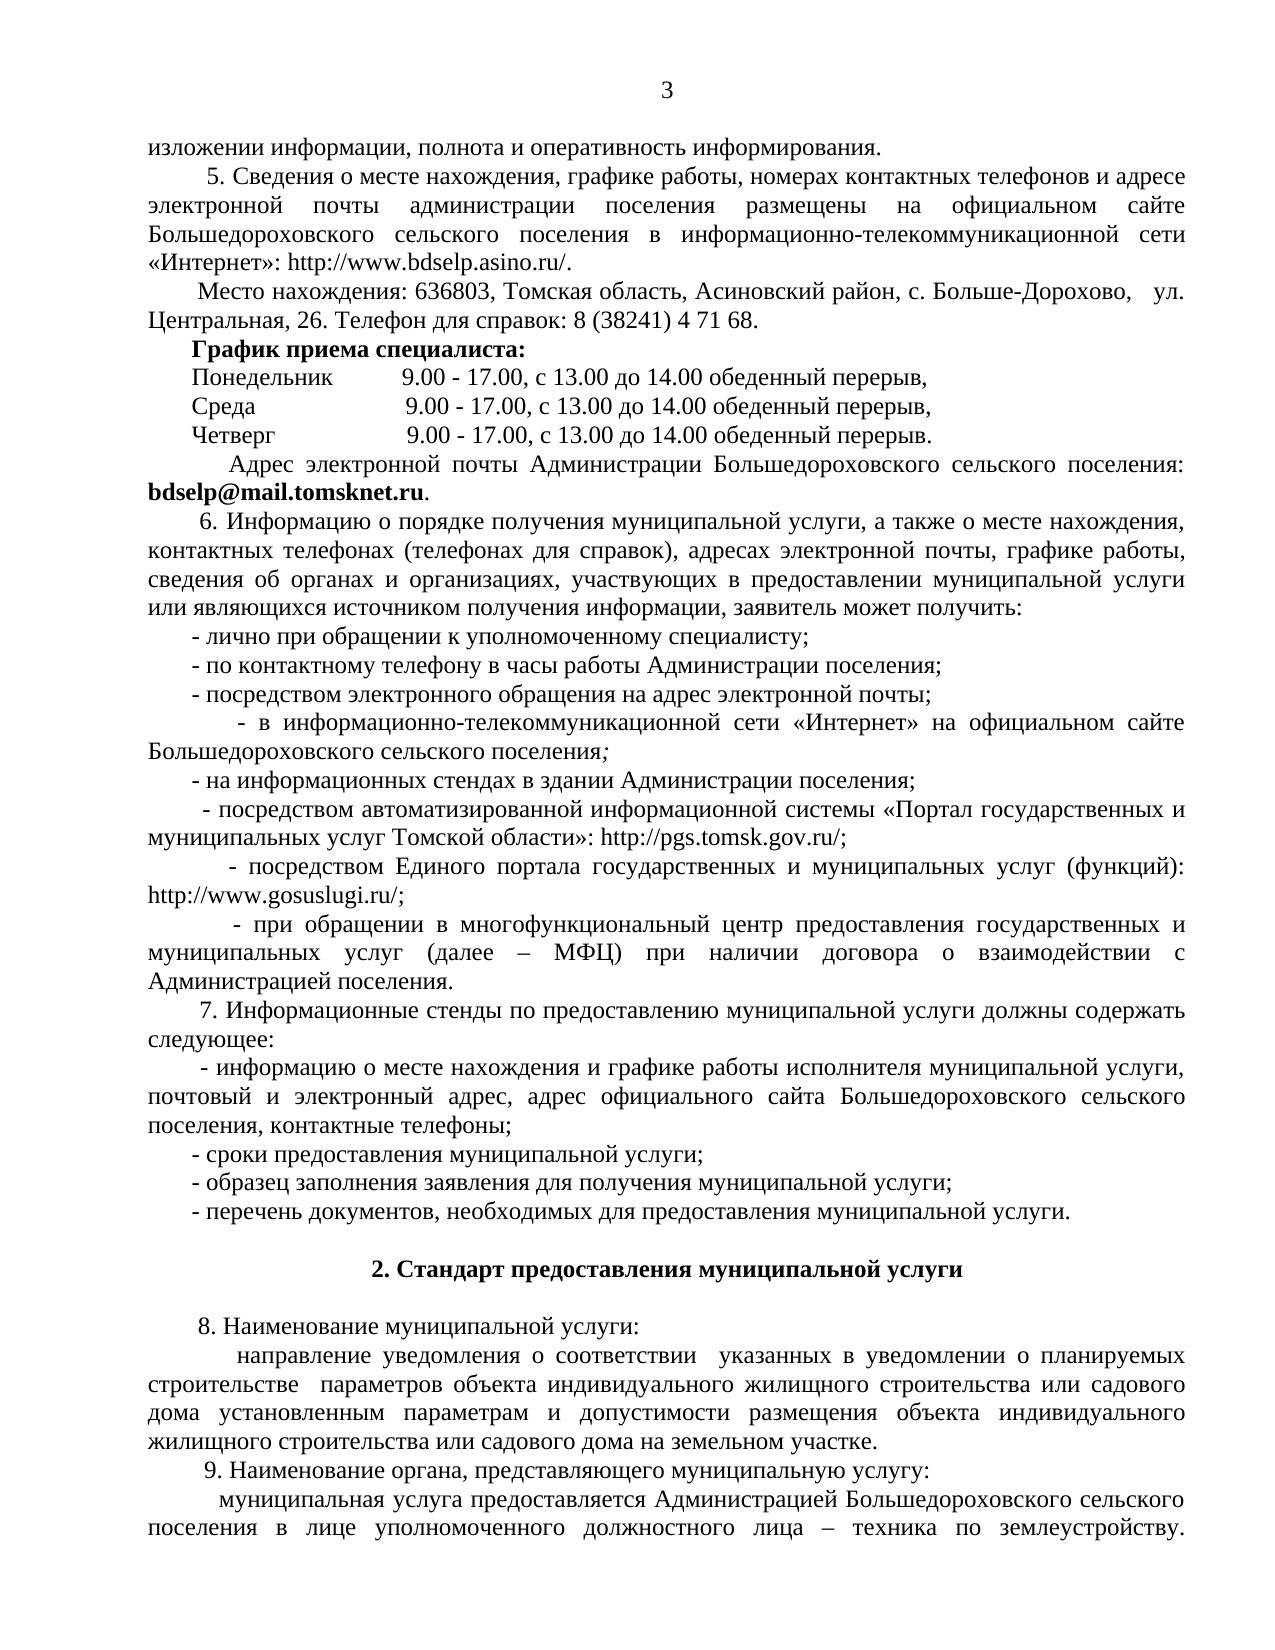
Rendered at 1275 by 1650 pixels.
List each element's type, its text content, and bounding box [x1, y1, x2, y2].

text 5. Сведения о месте нахождения, графике работы, номерах контактных телефонов и адресе электронной почты администрации поселения размещены на официальном сайте Большедороховского сельского поселения в информационно-телекоммуникационной сети «Интернет»: http://www.bdselp.asino.ru/. [148, 161, 1186, 276]
text 8. Наименование муниципальной услуги: [148, 1311, 1186, 1340]
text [148, 1484, 1186, 1541]
text График приема специалиста: [148, 334, 1186, 362]
text Место нахождения: 636803, Томская область, Асиновский район, с. Больше-Дорохово, ул. Центральная, 26. Телефон для справок: 8 (38241) 4 71 68. [148, 276, 1186, 334]
text 2. Стандарт предоставления муниципальной услуги [148, 1254, 1186, 1282]
text - в информационно-телекоммуникационной сети «Интернет» на официальном сайте Большедороховского сельского поселения; [148, 707, 1186, 765]
text - информацию о месте нахождения и графике работы исполнителя муниципальной услуги, почтовый и электронный адрес, адрес официального сайта Большедороховского сельского поселения, контактные телефоны; [148, 1052, 1186, 1139]
text 9. Наименование органа, представляющего муниципальную услугу: [148, 1455, 1186, 1484]
text - при обращении в многофункциональный центр предоставления государственных и муниципальных услуг (далее – МФЦ) при наличии договора о взаимодействии с Администрацией поселения. [148, 909, 1186, 995]
text Адрес электронной почты Администрации Большедороховского сельского поселения: bdselp@mail.tomsknet.ru. [148, 449, 1186, 506]
text Понедельник 9.00 - 17.00, с 13.00 до 14.00 обеденный перерыв, [148, 362, 1186, 391]
text направление уведомления о соответствии указанных в уведомлении о планируемых строительстве параметров объекта индивидуального жилищного строительства или садового дома установленным параметрам и допустимости размещения объекта индивидуального жилищного строительства или садового дома на земельном участке. [148, 1340, 1186, 1455]
text - сроки предоставления муниципальной услуги; [148, 1139, 1186, 1167]
text - образец заполнения заявления для получения муниципальной услуги; [148, 1167, 1186, 1196]
text - посредством Единого портала государственных и муниципальных услуг (функций): http://www.gosuslugi.ru/; [148, 851, 1186, 909]
text Среда 9.00 - 17.00, с 13.00 до 14.00 обеденный перерыв, [148, 391, 1186, 420]
text - посредством электронного обращения на адрес электронной почты; [148, 679, 1186, 707]
text 7. Информационные стенды по предоставлению муниципальной услуги должны содержать следующее: [148, 995, 1186, 1052]
text - перечень документов, необходимых для предоставления муниципальной услуги. [148, 1196, 1186, 1225]
text - по контактному телефону в часы работы Администрации поселения; [148, 650, 1186, 679]
text - лично при обращении к уполномоченному специалисту; [148, 621, 1186, 650]
text 6. Информацию о порядке получения муниципальной услуги, а также о месте нахождения, контактных телефонах (телефонах для справок), адресах электронной почты, графике работы, сведения об органах и организациях, участвующих в предоставлении муниципальной услуги или являющихся источником получения информации, заявитель может получить: [148, 506, 1186, 621]
text - посредством автоматизированной информационной системы «Портал государственных и муниципальных услуг Томской области»: http://pgs.tomsk.gov.ru/; [148, 794, 1186, 851]
text Четверг 9.00 - 17.00, с 13.00 до 14.00 обеденный перерыв. [148, 420, 1186, 449]
text - на информационных стендах в здании Администрации поселения; [148, 765, 1186, 794]
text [148, 132, 1186, 161]
